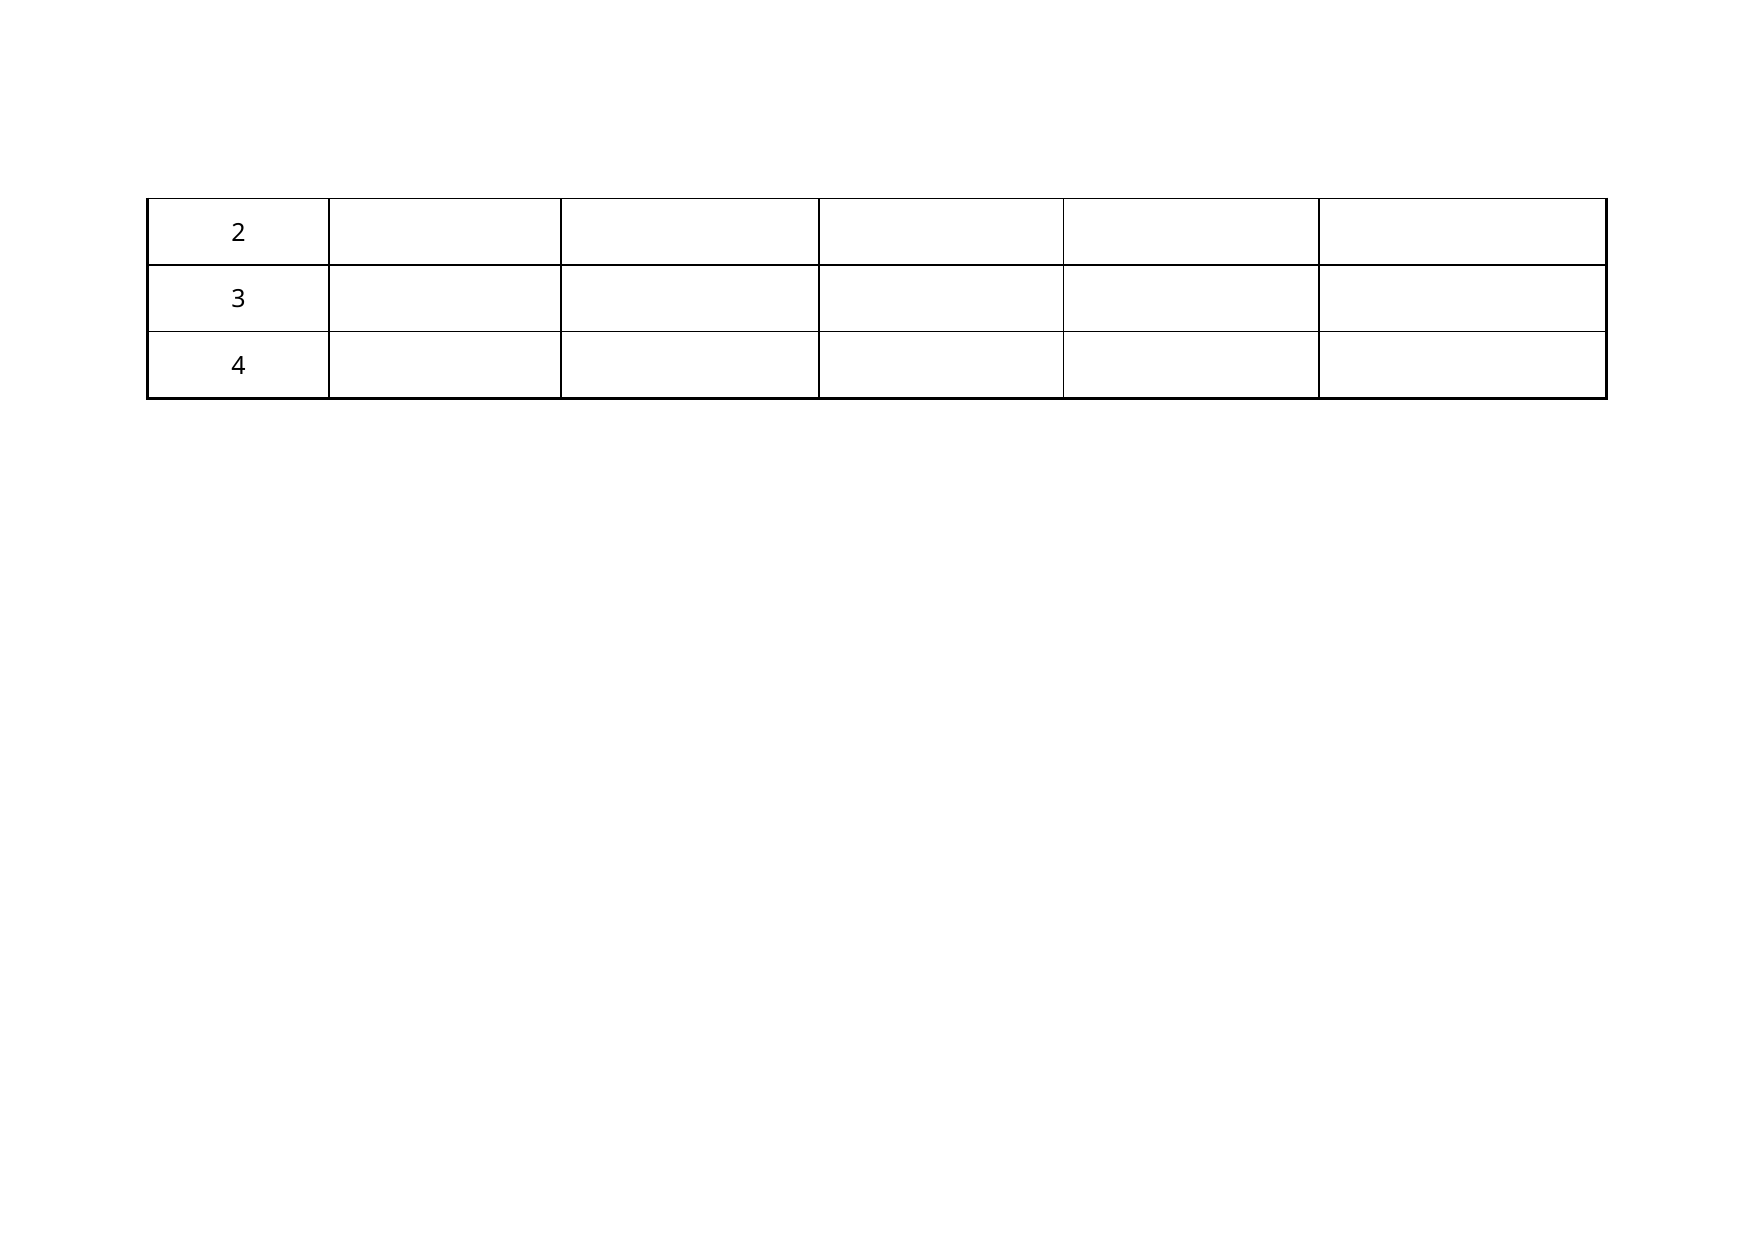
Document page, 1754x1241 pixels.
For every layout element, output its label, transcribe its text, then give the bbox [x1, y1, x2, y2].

table_cell [1064, 266, 1318, 331]
table_cell 3 [149, 266, 328, 331]
table_cell [1064, 332, 1318, 397]
table_cell [1064, 199, 1318, 264]
table_cell [330, 266, 560, 331]
table_cell 4 [149, 332, 328, 397]
table_cell [820, 266, 1063, 331]
table_cell [820, 332, 1063, 397]
table_cell [1320, 199, 1605, 264]
table_cell 2 [149, 199, 328, 264]
table_cell [330, 332, 560, 397]
table_cell [562, 266, 818, 331]
table_cell [820, 199, 1063, 264]
table_cell [1320, 266, 1605, 331]
table_cell [562, 199, 818, 264]
table_cell [330, 199, 560, 264]
table_cell [562, 332, 818, 397]
table_cell [1320, 332, 1605, 397]
